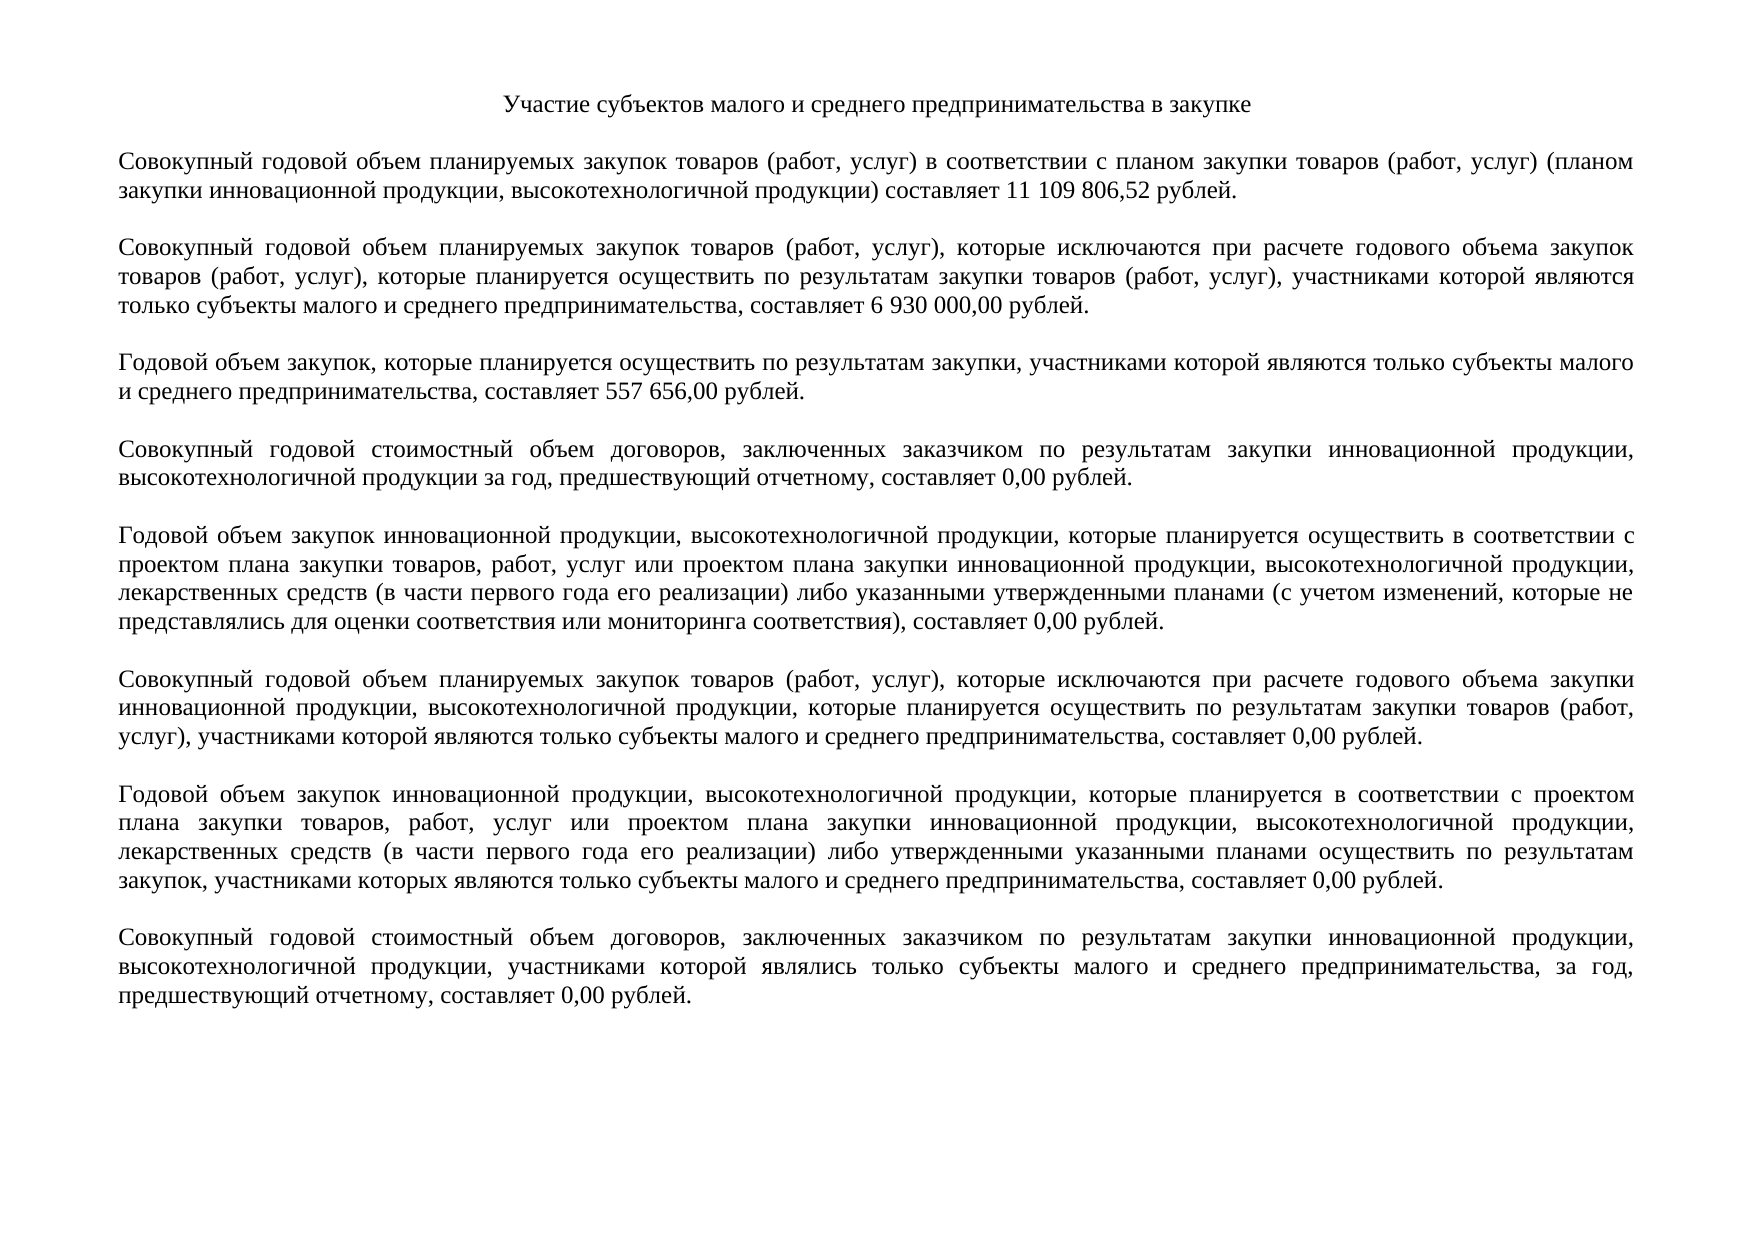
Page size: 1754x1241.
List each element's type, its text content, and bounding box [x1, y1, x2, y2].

text Совокупный годовой объем планируемых закупок товаров (работ, услуг) в соответствии с планом закупки товаров (работ, услуг) (планом закупки инновационной продукции, высокотехнологичной продукции) составляет 11 109 806,52 рублей. [118, 146, 1636, 204]
text Годовой объем закупок инновационной продукции, высокотехнологичной продукции, которые планируется в соответствии с проектом плана закупки товаров, работ, услуг или проектом плана закупки инновационной продукции, высокотехнологичной продукции, лекарственных средств (в части первого года его реализации) либо утвержденными указанными планами осуществить по результатам закупок, участниками которых являются только субъекты малого и среднего предпринимательства, составляет 0,00 рублей. [118, 779, 1636, 894]
text Совокупный годовой объем планируемых закупок товаров (работ, услуг), которые исключаются при расчете годового объема закупок товаров (работ, услуг), которые планируется осуществить по результатам закупки товаров (работ, услуг), участниками которой являются только субъекты малого и среднего предпринимательства, составляет 6 930 000,00 рублей. [118, 232, 1636, 319]
text Совокупный годовой стоимостный объем договоров, заключенных заказчиком по результатам закупки инновационной продукции, высокотехнологичной продукции за год, предшествующий отчетному, составляет 0,00 рублей. [118, 434, 1636, 491]
text Годовой объем закупок, которые планируется осуществить по результатам закупки, участниками которой являются только субъекты малого и среднего предпринимательства, составляет 557 656,00 рублей. [118, 347, 1636, 405]
text Совокупный годовой стоимостный объем договоров, заключенных заказчиком по результатам закупки инновационной продукции, высокотехнологичной продукции, участниками которой являлись только субъекты малого и среднего предпринимательства, за год, предшествующий отчетному, составляет 0,00 рублей. [118, 922, 1636, 1009]
text Участие субъектов малого и среднего предпринимательства в закупке [118, 89, 1636, 117]
text Совокупный годовой объем планируемых закупок товаров (работ, услуг), которые исключаются при расчете годового объема закупки инновационной продукции, высокотехнологичной продукции, которые планируется осуществить по результатам закупки товаров (работ, услуг), участниками которой являются только субъекты малого и среднего предпринимательства, составляет 0,00 рублей. [118, 664, 1636, 750]
text Годовой объем закупок инновационной продукции, высокотехнологичной продукции, которые планируется осуществить в соответствии с проектом плана закупки товаров, работ, услуг или проектом плана закупки инновационной продукции, высокотехнологичной продукции, лекарственных средств (в части первого года его реализации) либо указанными утвержденными планами (с учетом изменений, которые не представлялись для оценки соответствия или мониторинга соответствия), составляет 0,00 рублей. [118, 520, 1636, 635]
